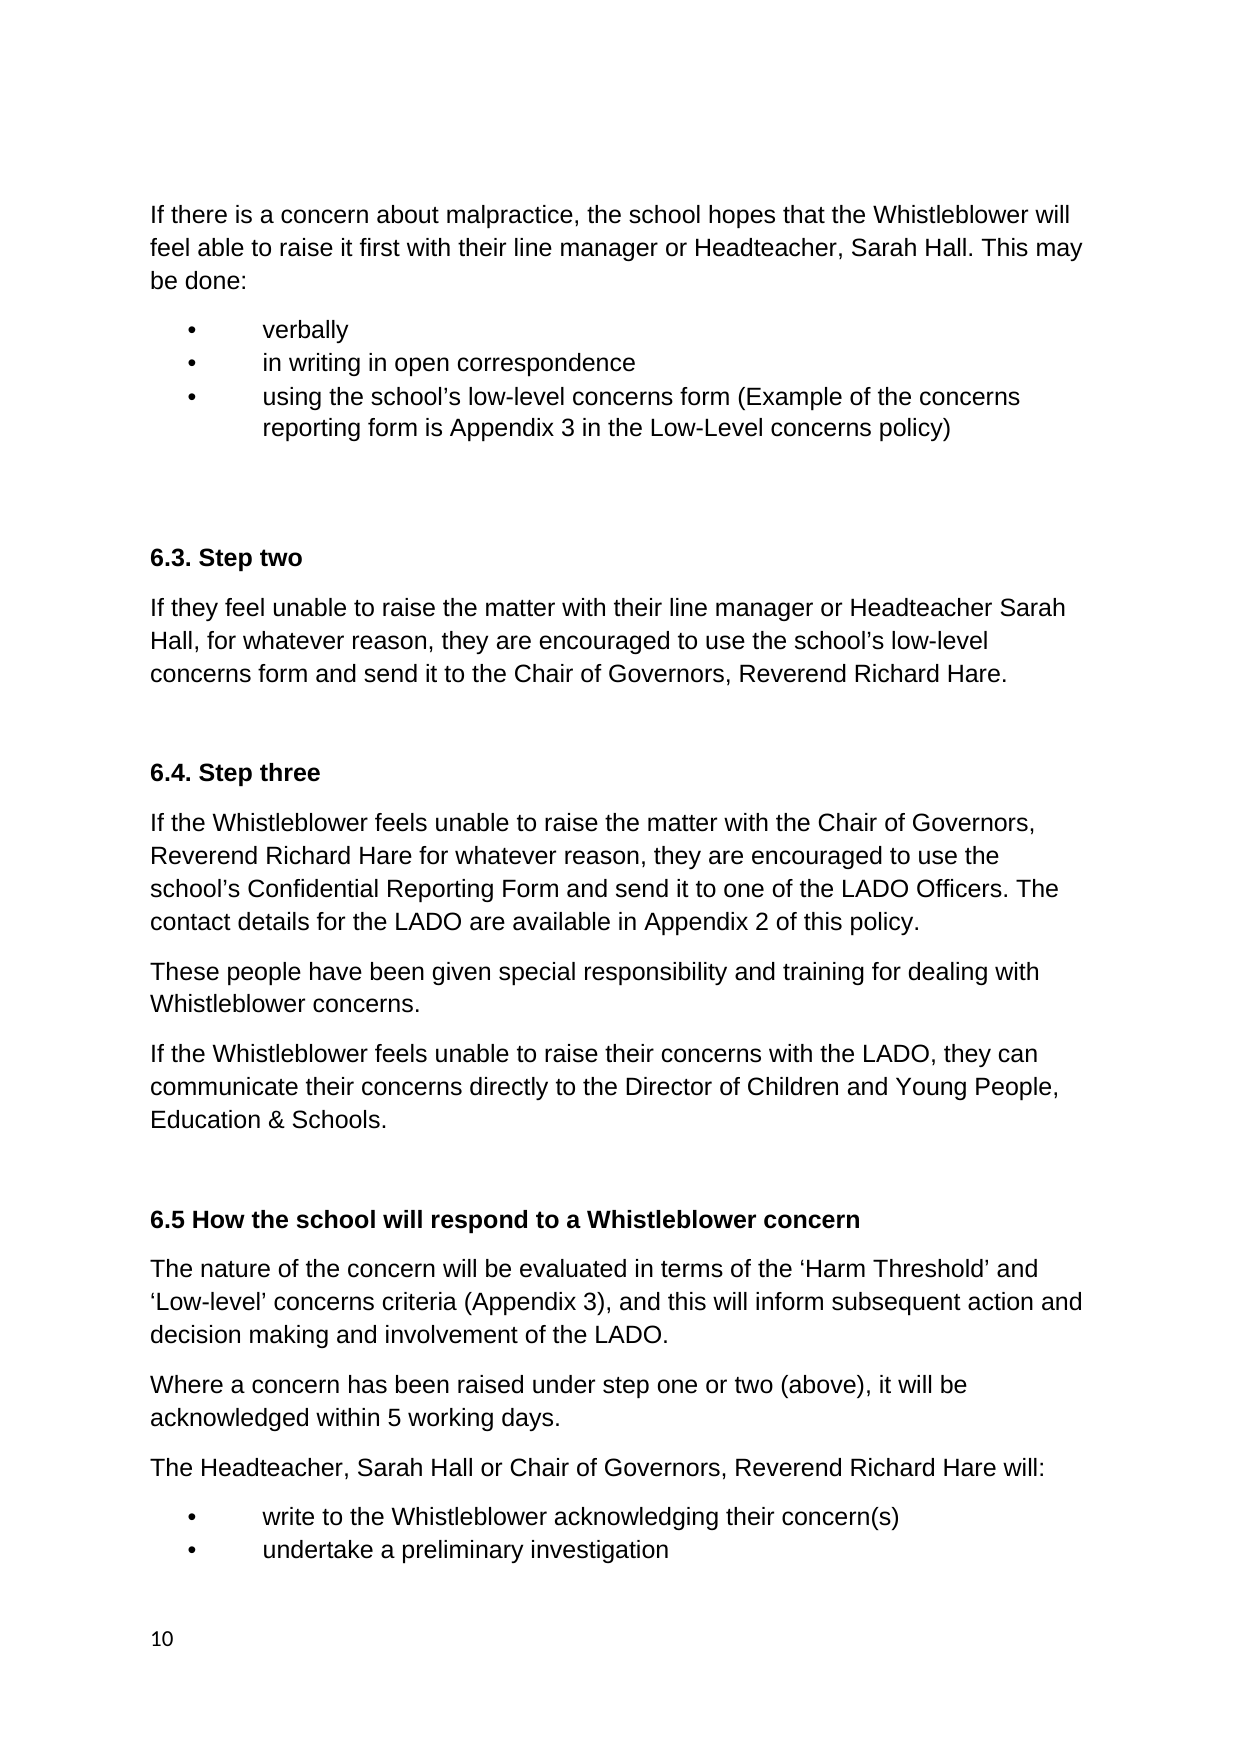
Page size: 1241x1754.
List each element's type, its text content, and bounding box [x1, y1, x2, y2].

text The Headteacher, Sarah Hall or Chair of Governors, Reverend Richard Hare will: [150, 1453, 1090, 1481]
text These people have been given special responsibility and training for dealing with Whistleblower concerns. [150, 956, 1090, 1018]
text 6.5 How the school will respond to a Whistleblower concern [150, 1204, 1090, 1233]
text If the Whistleblower feels unable to raise the matter with the Chair of Governors, Reverend Richard Hare for whatever reason, they are encouraged to use the school’s Confidential Reporting Form and send it to one of the LADO Officers. The contact details for the LADO are available in Appendix 2 of this policy. [150, 808, 1090, 936]
text If there is a concern about malpractice, the school hopes that the Whistleblower will feel able to raise it first with their line manager or Headteacher, Sarah Hall. This may be done: [150, 200, 1090, 294]
list undertake a preliminary investigation [187, 1535, 1090, 1564]
text 6.4. Step three [150, 758, 1090, 787]
text If the Whistleblower feels unable to raise their concerns with the LADO, they can communicate their concerns directly to the Director of Children and Young People, Education & Schools. [150, 1039, 1090, 1134]
list write to the Whistleblower acknowledging their concern(s) [187, 1502, 1090, 1531]
text The nature of the concern will be evaluated in terms of the ‘Harm Threshold’ and ‘Low-level’ concerns criteria (Appendix 3), and this will inform subsequent action and decision making and involvement of the LADO. [150, 1254, 1090, 1349]
list in writing in open correspondence [187, 348, 1090, 377]
text 6.3. Step two [150, 543, 1090, 572]
list using the school’s low-level concerns form (Example of the concerns reporting form is Appendix 3 in the Low-Level concerns policy) [187, 381, 1090, 441]
text If they feel unable to raise the matter with their line manager or Headteacher Sarah Hall, for whatever reason, they are encouraged to use the school’s low-level concerns form and send it to the Chair of Governors, Reverend Richard Hare. [150, 593, 1090, 687]
list verbally [187, 315, 1090, 344]
text Where a concern has been raised under step one or two (above), it will be acknowledged within 5 working days. [150, 1370, 1090, 1432]
